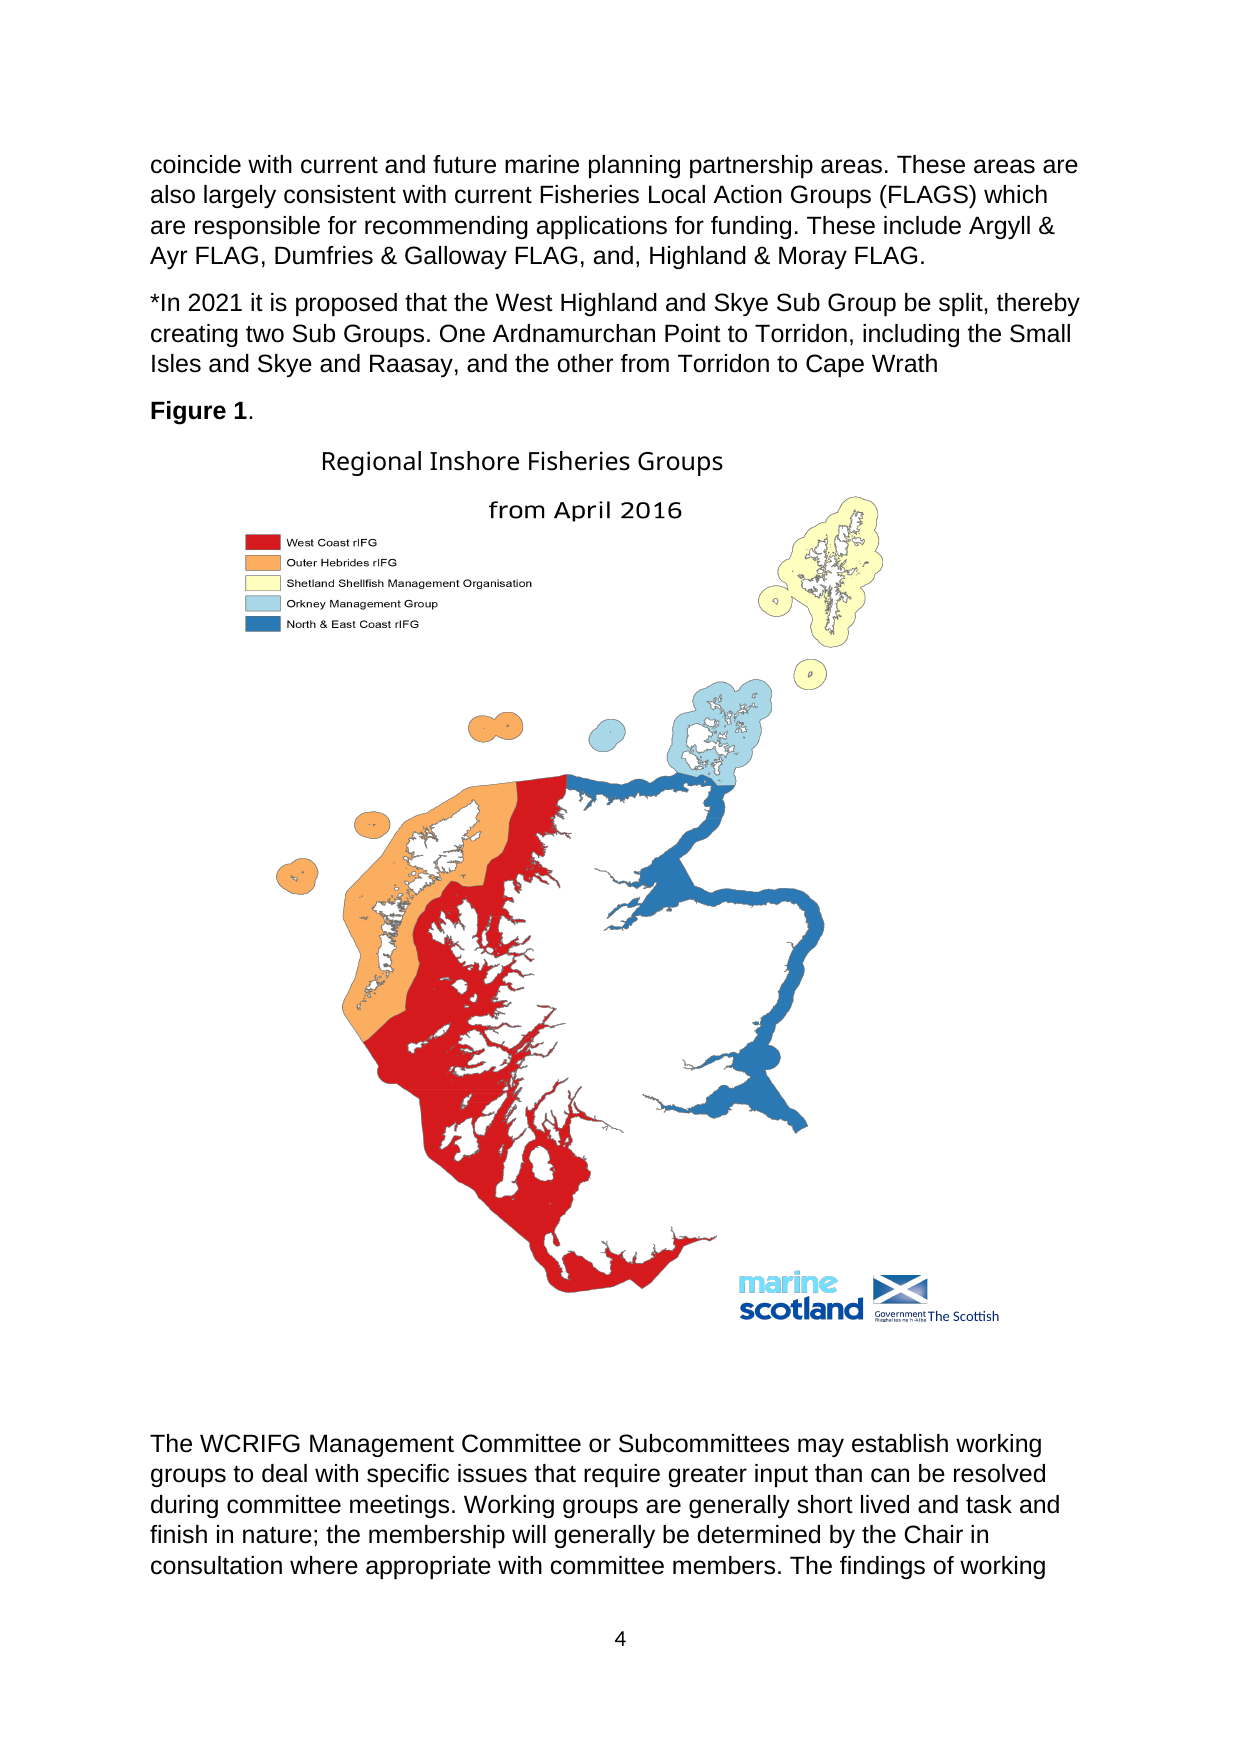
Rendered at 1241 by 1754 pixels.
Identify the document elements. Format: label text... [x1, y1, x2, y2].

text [150, 1429, 1090, 1579]
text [150, 150, 1090, 270]
text Regional Inshore Fisheries Groups [164, 443, 1090, 477]
picture [245, 496, 928, 1322]
text *In 2021 it is proposed that the West Highland and Skye Sub Group be split, thereby creating two Sub Groups. One Ardnamurchan Point to Torridon, including the Small Isles and Skye and Raasay, and the other from Torridon to Cape Wrath [150, 288, 1090, 378]
text Figure 1. [150, 396, 1090, 425]
